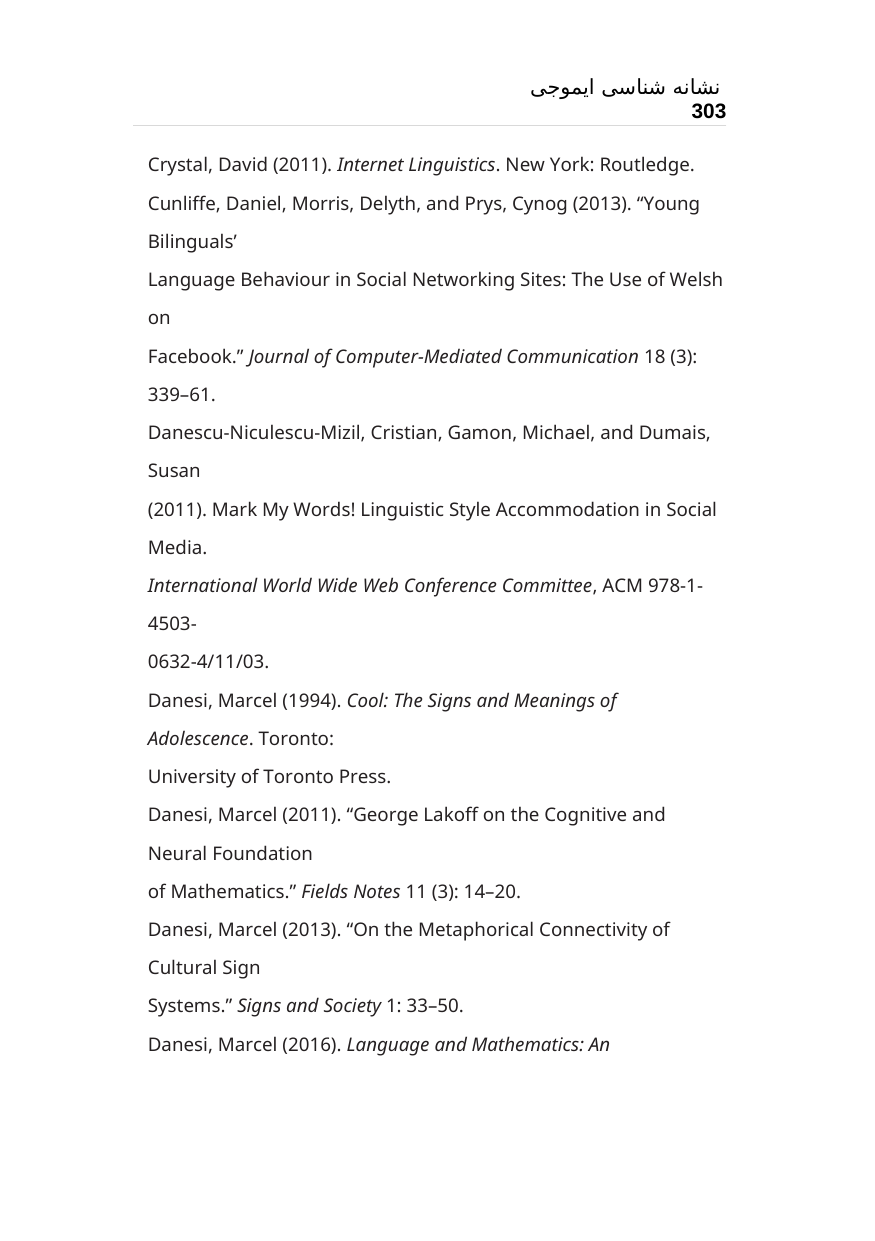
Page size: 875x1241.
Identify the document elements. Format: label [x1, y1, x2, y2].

text [148, 152, 726, 1057]
